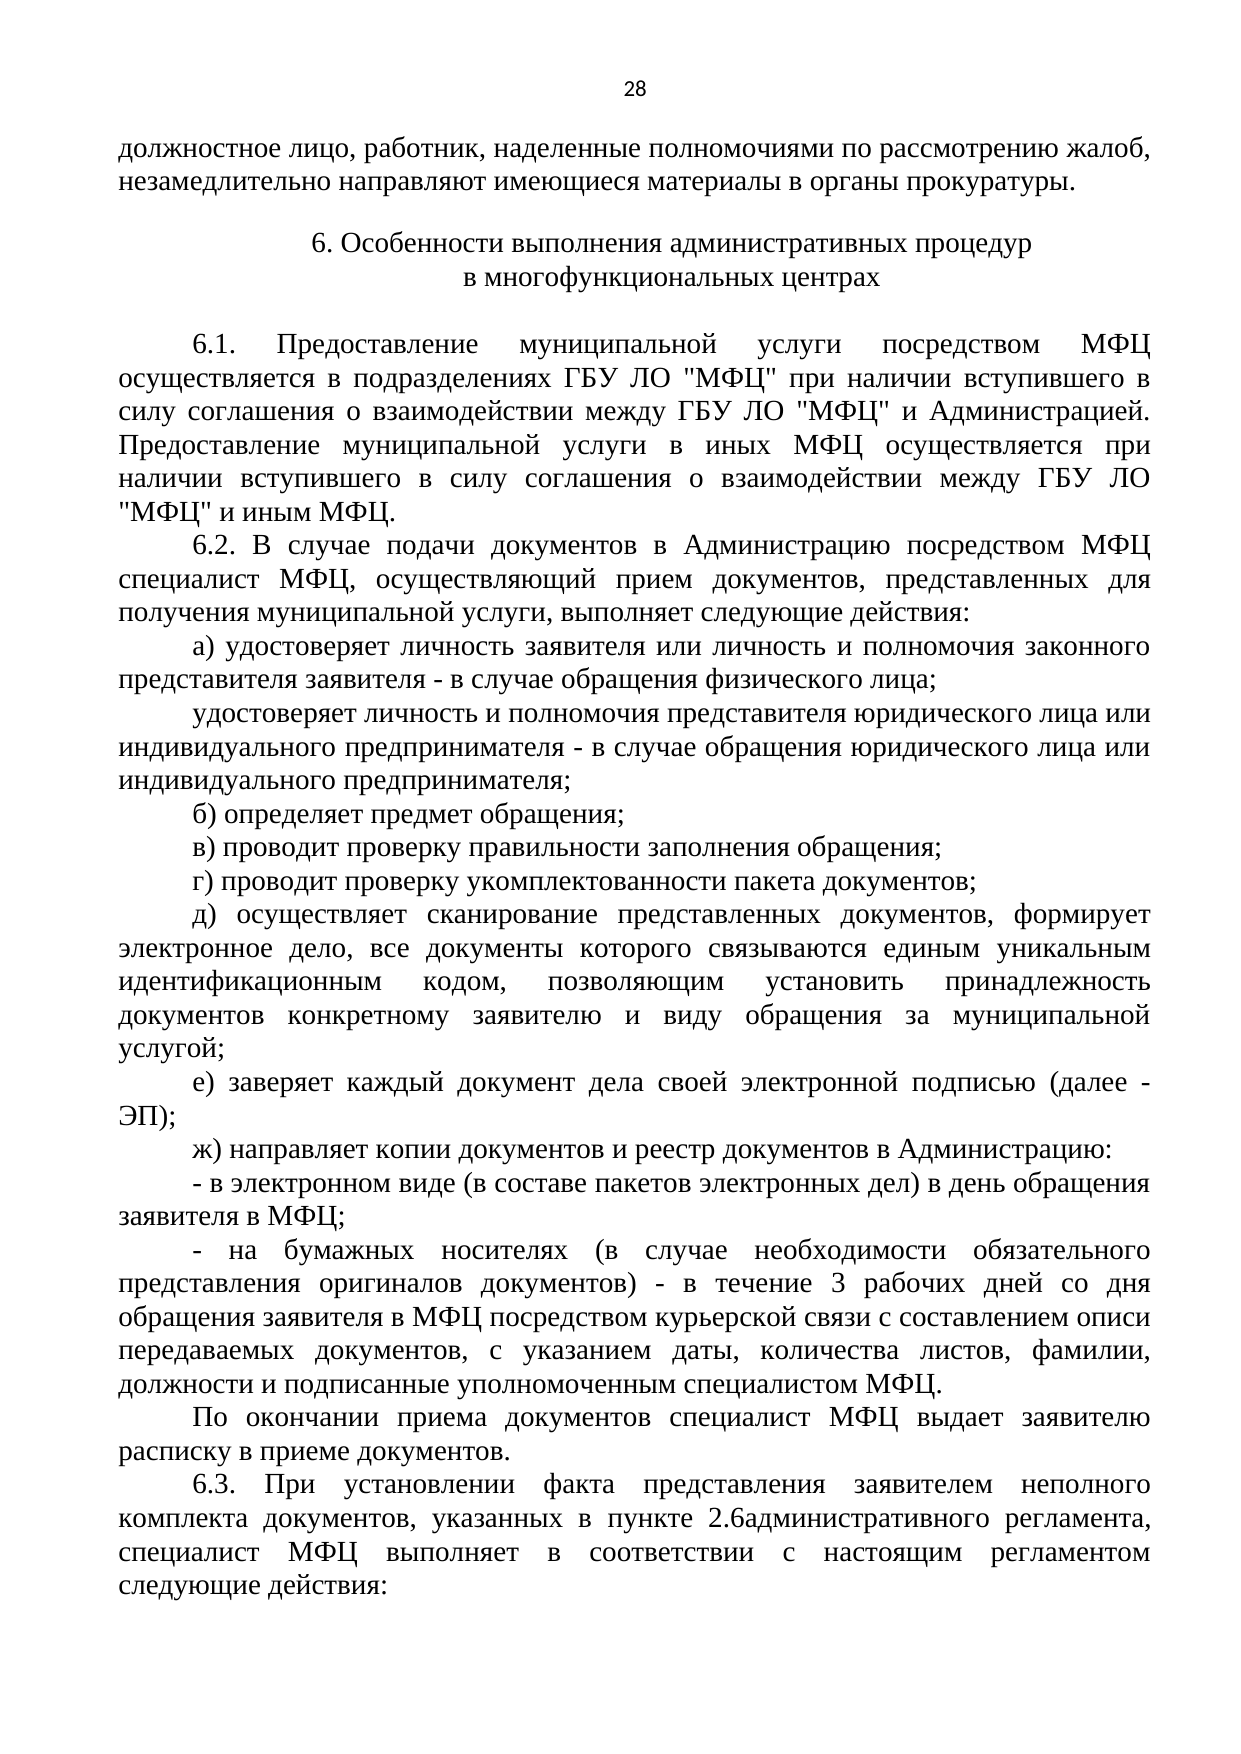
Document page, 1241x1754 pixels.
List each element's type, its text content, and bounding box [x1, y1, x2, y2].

text 6.2. В случае подачи документов в Администрацию посредством МФЦ специалист МФЦ, осуществляющий прием документов, представленных для получения муниципальной услуги, выполняет следующие действия: [118, 527, 1152, 628]
text в многофункциональных центрах [118, 259, 1152, 293]
text г) проводит проверку укомплектованности пакета документов; [118, 863, 1152, 896]
text б) определяет предмет обращения; [118, 796, 1152, 829]
text - в электронном виде (в составе пакетов электронных дел) в день обращения заявителя в МФЦ; [118, 1165, 1152, 1232]
text 6. Особенности выполнения административных процедур [118, 226, 1152, 259]
text 6.3. При установлении факта представления заявителем неполного комплекта документов, указанных в пункте 2.6административного регламента, специалист МФЦ выполняет в соответствии с настоящим регламентом следующие действия: [118, 1467, 1152, 1601]
text в) проводит проверку правильности заполнения обращения; [118, 829, 1152, 863]
text - на бумажных носителях (в случае необходимости обязательного представления оригиналов документов) - в течение 3 рабочих дней со дня обращения заявителя в МФЦ посредством курьерской связи с составлением описи передаваемых документов, с указанием даты, количества листов, фамилии, должности и подписанные уполномоченным специалистом МФЦ. [118, 1232, 1152, 1399]
text По окончании приема документов специалист МФЦ выдает заявителю расписку в приеме документов. [118, 1399, 1152, 1467]
text удостоверяет личность и полномочия представителя юридического лица или индивидуального предпринимателя - в случае обращения юридического лица или индивидуального предпринимателя; [118, 695, 1152, 796]
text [118, 130, 1152, 197]
text 6.1. Предоставление муниципальной услуги посредством МФЦ осуществляется в подразделениях ГБУ ЛО "МФЦ" при наличии вступившего в силу соглашения о взаимодействии между ГБУ ЛО "МФЦ" и Администрацией. Предоставление муниципальной услуги в иных МФЦ осуществляется при наличии вступившего в силу соглашения о взаимодействии между ГБУ ЛО "МФЦ" и иным МФЦ. [118, 326, 1152, 527]
text е) заверяет каждый документ дела своей электронной подписью (далее - ЭП); [118, 1064, 1152, 1131]
text ж) направляет копии документов и реестр документов в Администрацию: [118, 1131, 1152, 1165]
text д) осуществляет сканирование представленных документов, формирует электронное дело, все документы которого связываются единым уникальным идентификационным кодом, позволяющим установить принадлежность документов конкретному заявителю и виду обращения за муниципальной услугой; [118, 896, 1152, 1064]
text а) удостоверяет личность заявителя или личность и полномочия законного представителя заявителя - в случае обращения физического лица; [118, 628, 1152, 695]
